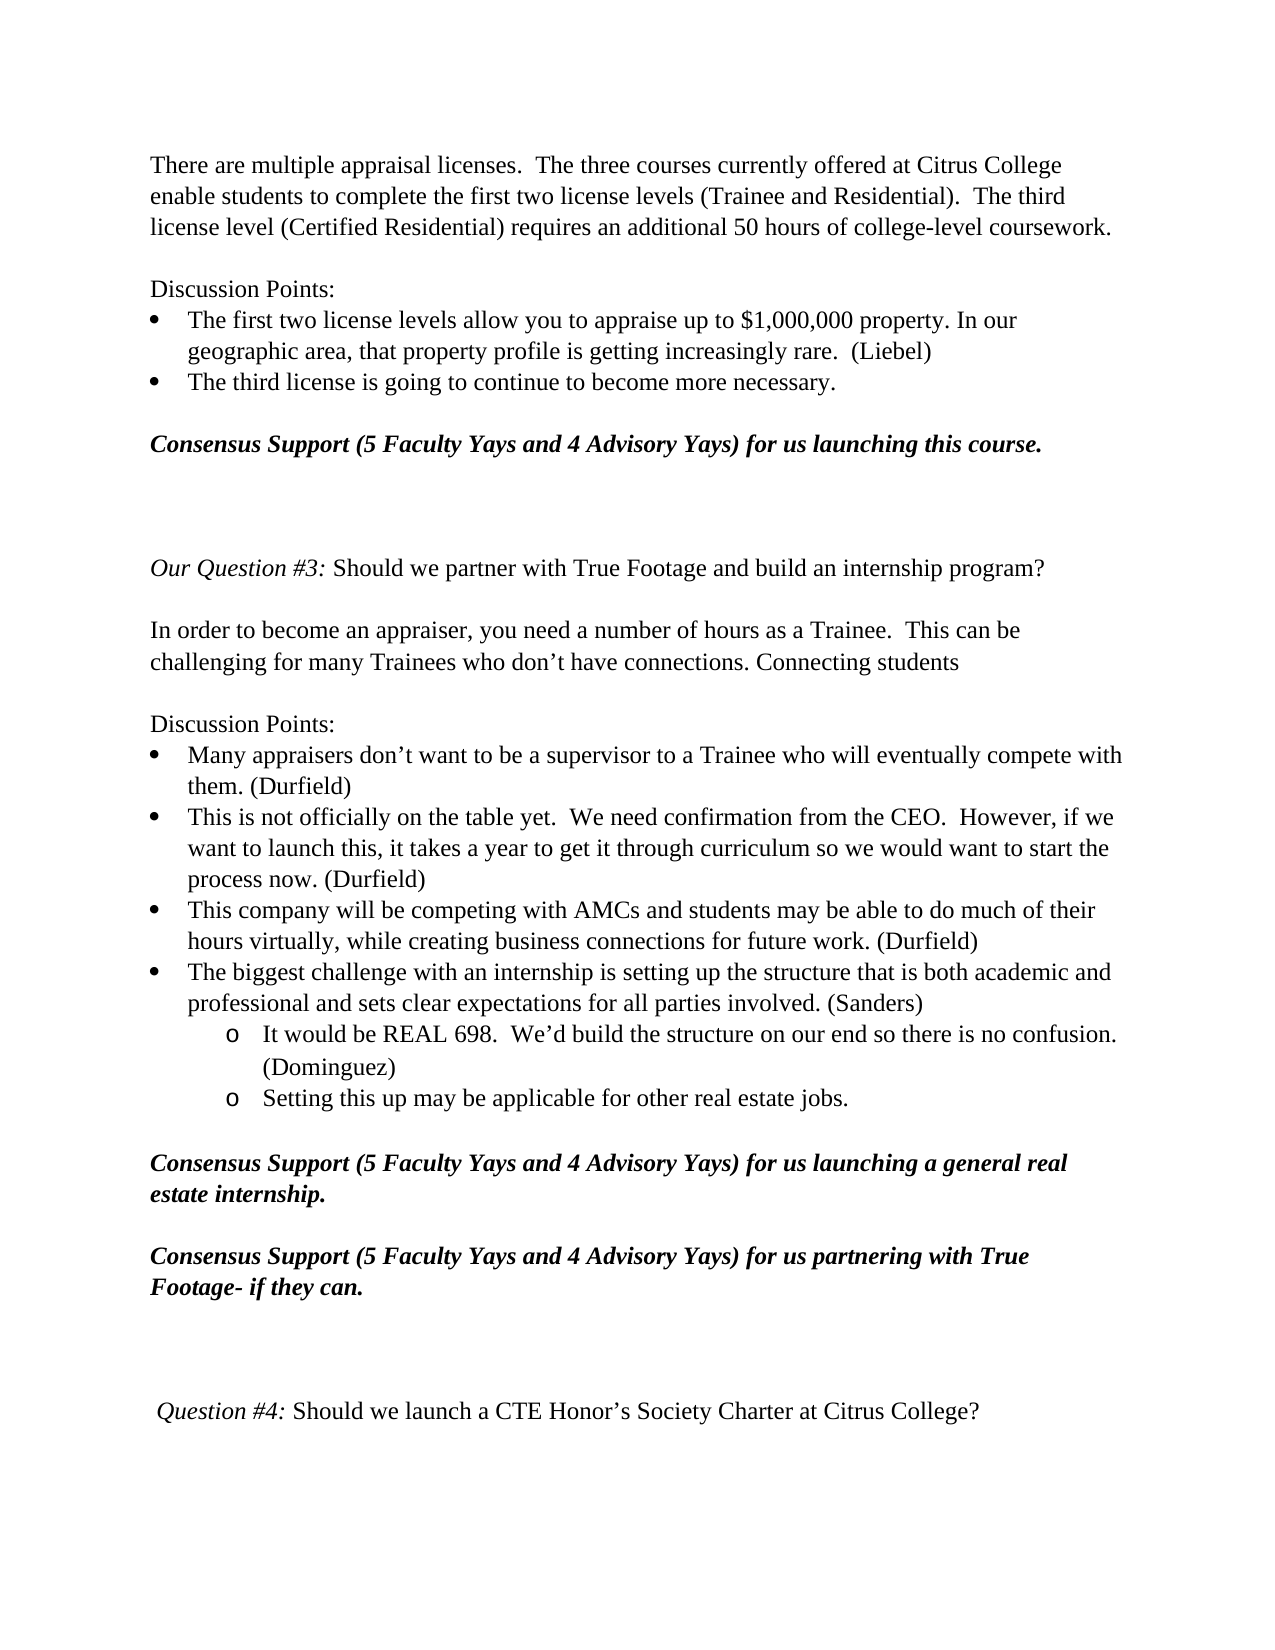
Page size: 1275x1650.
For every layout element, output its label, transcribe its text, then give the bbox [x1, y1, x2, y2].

text Our Question #3: Should we partner with True Footage and build an internship program? [150, 553, 1125, 582]
list This is not officially on the table yet. We need confirmation from the CEO. However, if we want to launch this, it takes a year to get it through curriculum so we would want to start the process now. (Durfield) [150, 802, 1125, 893]
list This company will be competing with AMCs and students may be able to do much of their hours virtually, while creating business connections for future work. (Durfield) [150, 895, 1125, 955]
list The third license is going to continue to become more necessary. [150, 367, 1125, 396]
list Many appraisers don’t want to be a supervisor to a Trainee who will eventually compete with them. (Durfield) [150, 740, 1125, 799]
text Discussion Points: [150, 274, 1125, 303]
text In order to become an appraiser, you need a number of hours as a Trainee. This can be challenging for many Trainees who don’t have connections. Connecting students [150, 616, 1125, 675]
text Consensus Support (5 Faculty Yays and 4 Advisory Yays) for us partnering with True Footage- if they can. [150, 1241, 1125, 1301]
text Consensus Support (5 Faculty Yays and 4 Advisory Yays) for us launching this course. [150, 429, 1125, 458]
text Question #4: Should we launch a CTE Honor’s Society Charter at Citrus College? [150, 1396, 1125, 1425]
list The first two license levels allow you to appraise up to $1,000,000 property. In our geographic area, that property profile is getting increasingly rare. (Liebel) [150, 305, 1125, 365]
list It would be REAL 698. We’d build the structure on our end so there is no confusion. (Dominguez) [225, 1019, 1125, 1081]
list Setting this up may be applicable for other real estate jobs. [225, 1083, 1125, 1114]
text There are multiple appraisal licenses. The three courses currently offered at Citrus College enable students to complete the first two license levels (Trainee and Residential). The third license level (Certified Residential) requires an additional 50 hours of college-level coursework. [150, 150, 1125, 241]
list The biggest challenge with an internship is setting up the structure that is both academic and professional and sets clear expectations for all parties involved. (Sanders) [150, 957, 1125, 1017]
text Consensus Support (5 Faculty Yays and 4 Advisory Yays) for us launching a general real estate internship. [150, 1148, 1125, 1207]
text Discussion Points: [150, 709, 1125, 737]
